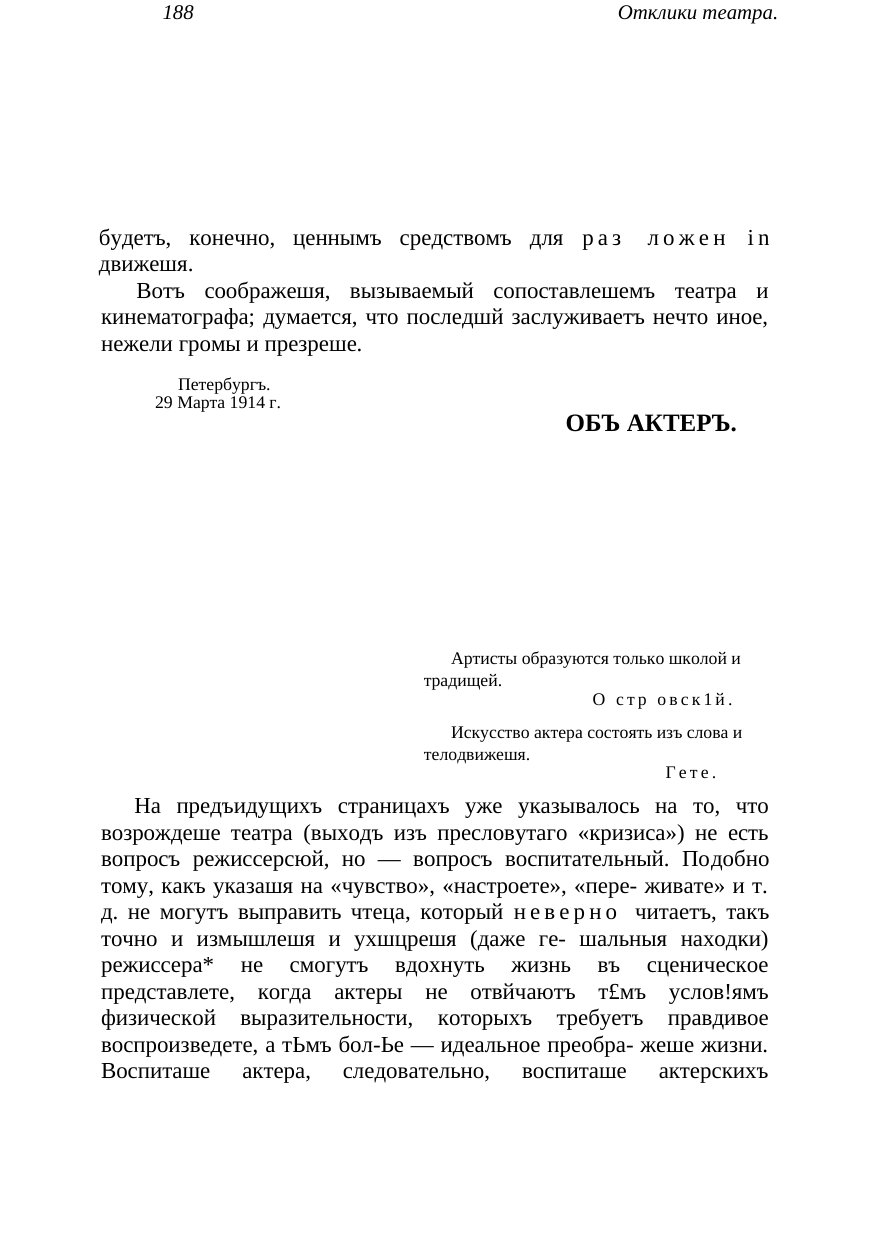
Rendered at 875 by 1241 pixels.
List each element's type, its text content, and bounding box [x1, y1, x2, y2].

text Искусство актера состоять изъ слова и телодвижешя. [424, 721, 769, 765]
text Гете. [665, 765, 771, 782]
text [101, 793, 769, 1084]
text 29 Марта 1914 г. [155, 394, 771, 412]
text О стр овск1й. [592, 691, 771, 708]
text ОБЪ АКТЕРЪ. [565, 412, 771, 437]
text Вотъ соображешя, вызываемый сопоставлешемъ театра и кинематографа; думается, что последшй заслуживаетъ нечто иное, нежели громы и презреше. [101, 277, 769, 357]
text Артисты образуются только школой и традищей. [424, 647, 769, 691]
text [99, 224, 769, 277]
text Петербургъ. [178, 376, 771, 394]
